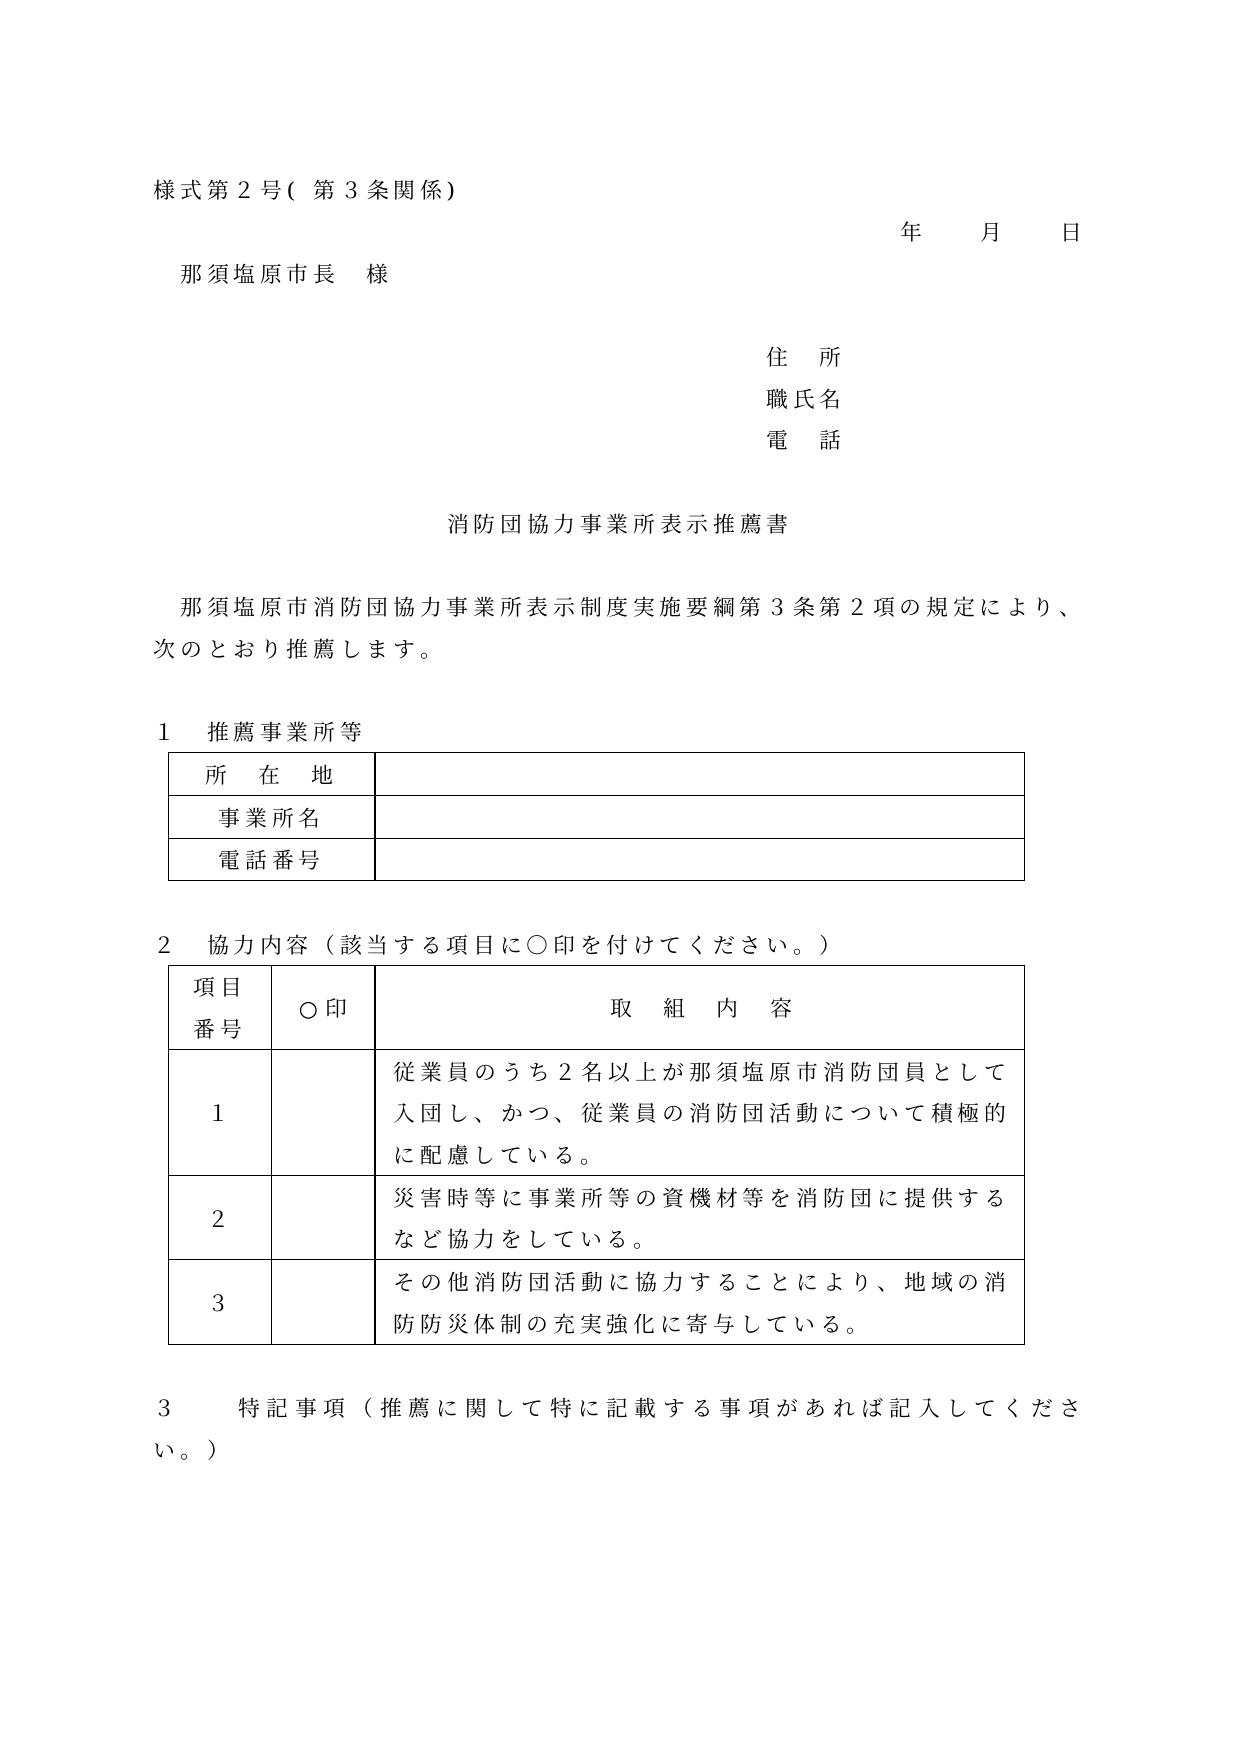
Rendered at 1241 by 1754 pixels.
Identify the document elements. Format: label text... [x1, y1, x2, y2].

text 年 月 日 [153, 210, 1087, 252]
table_cell [272, 1260, 374, 1344]
table_cell ２ [169, 1176, 271, 1259]
table_cell [376, 839, 1024, 880]
table_header [376, 753, 1024, 795]
table_cell その他消防団活動に協力することにより、地域の消防防災体制の充実強化に寄与している。 [376, 1260, 1024, 1344]
table_header 項目 番号 [169, 966, 271, 1049]
text 職氏名 [153, 377, 1087, 419]
table_cell 従業員のうち２名以上が那須塩原市消防団員として入団し、かつ、従業員の消防団活動について積極的に配慮している。 [376, 1050, 1024, 1175]
text ２ 協力内容（該当する項目に○印を付けてください。） [153, 923, 1087, 964]
table_cell [376, 796, 1024, 837]
table_cell 電話番号 [169, 839, 374, 880]
table_cell ３ [169, 1260, 271, 1344]
text １ 推薦事業所等 [153, 710, 1087, 752]
table_cell [272, 1050, 374, 1175]
table_cell 災害時等に事業所等の資機材等を消防団に提供するなど協力をしている。 [376, 1176, 1024, 1259]
text 電 話 [153, 419, 1087, 460]
text 消防団協力事業所表示推薦書 [153, 502, 1087, 544]
table_header ○印 [272, 966, 374, 1049]
text 那須塩原市長 様 [153, 252, 956, 294]
table_header 所 在 地 [169, 753, 374, 795]
text 住 所 [153, 335, 956, 377]
text ３ 特記事項（推薦に関して特に記載する事項があれば記入してください。） [153, 1386, 1087, 1470]
table_cell [272, 1176, 374, 1259]
text 様式第２号(第３条関係) [153, 169, 1087, 210]
table_cell 事業所名 [169, 796, 374, 837]
table_cell １ [169, 1050, 271, 1175]
text 那須塩原市消防団協力事業所表示制度実施要綱第３条第２項の規定により、次のとおり推薦します。 [153, 585, 1087, 669]
table_header 取 組 内 容 [376, 966, 1024, 1049]
